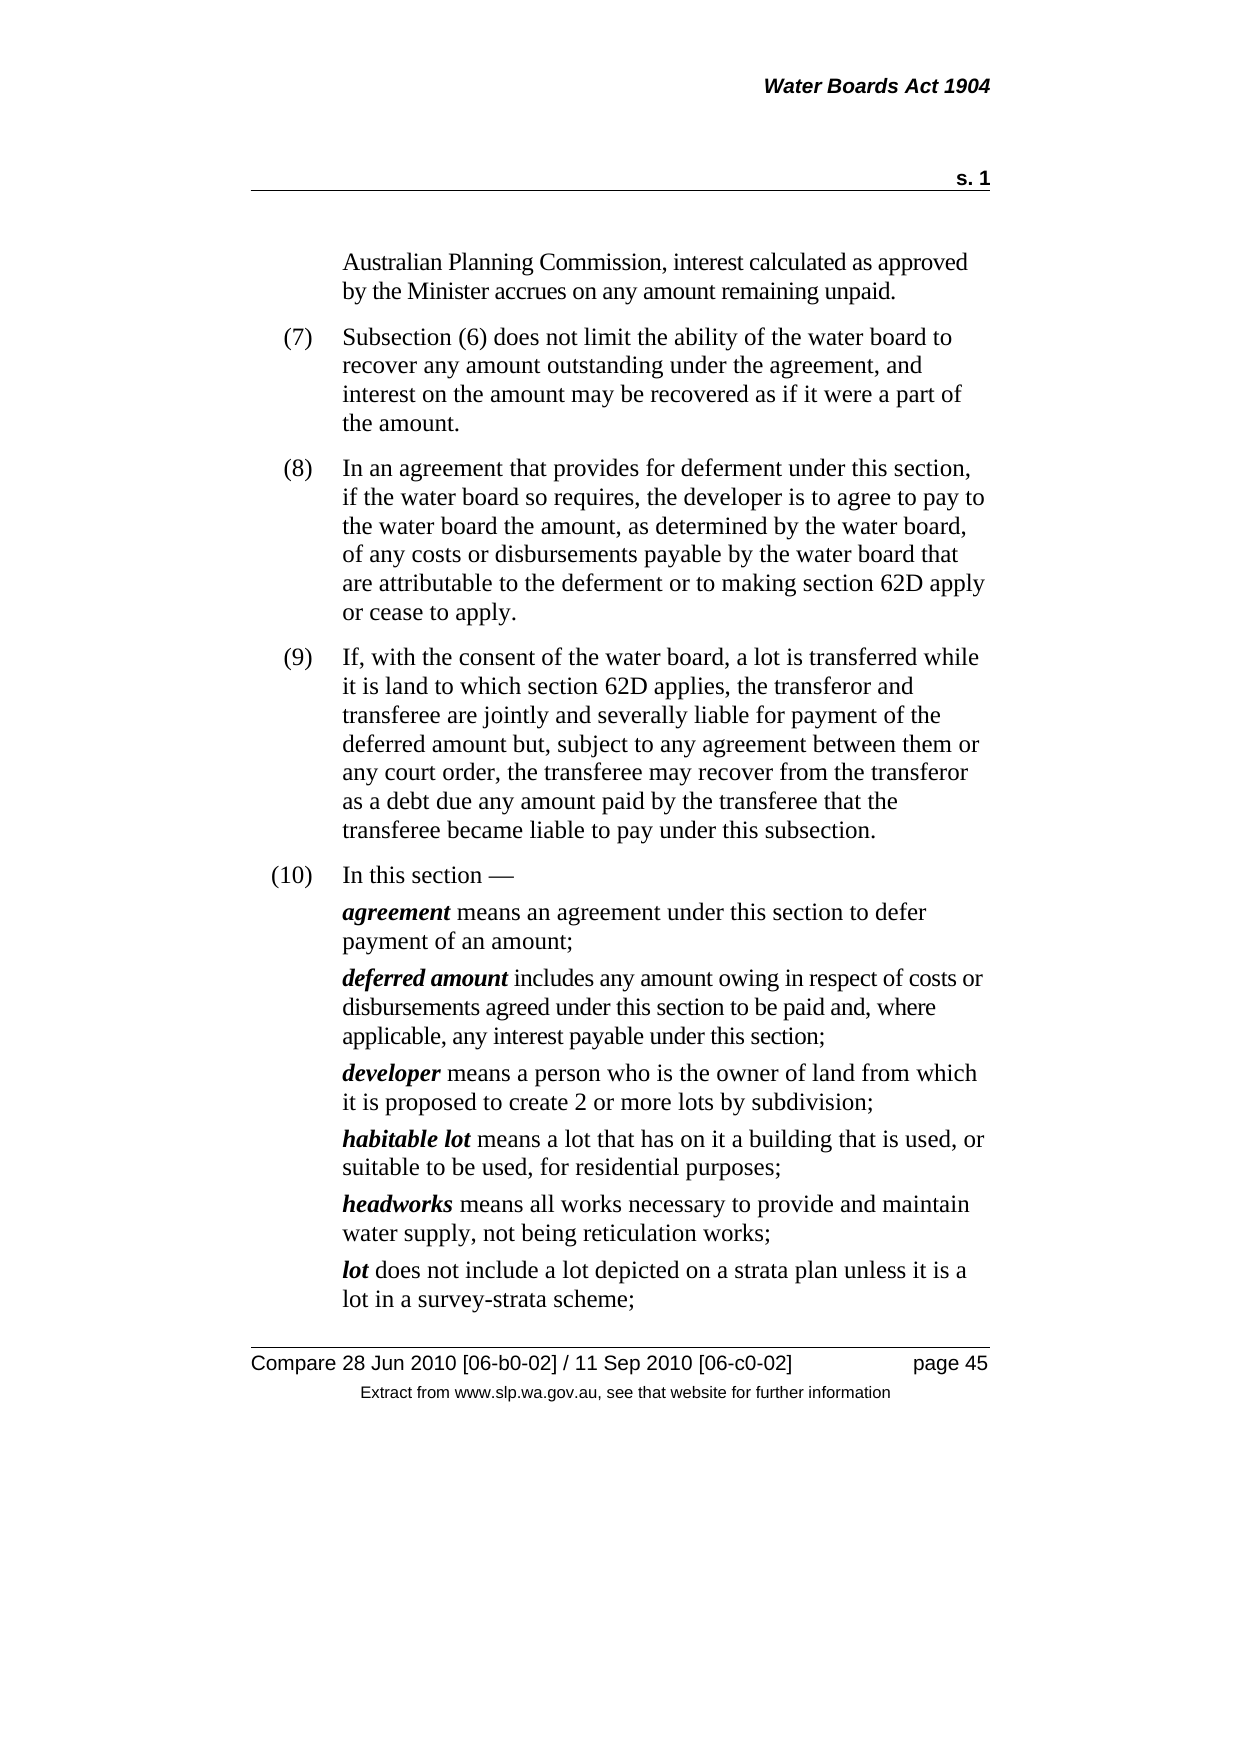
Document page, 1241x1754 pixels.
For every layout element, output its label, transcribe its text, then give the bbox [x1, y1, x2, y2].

text headworks means all works necessary to provide and maintain water supply, not being reticulation works; [251, 1189, 990, 1247]
text habitable lot means a lot that has on it a building that is used, or suitable to be used, for residential purposes; [251, 1124, 990, 1181]
text (9) If, with the consent of the water board, a lot is transferred while it is land to which section 62D applies, the transferor and transferee are jointly and severally liable for payment of the deferred amount but, subject to any agreement between them or any court order, the transferee may recover from the transferor as a debt due any amount paid by the transferee that the transferee became liable to pay under this subsection. [251, 642, 990, 844]
text developer means a person who is the owner of land from which it is proposed to create 2 or more lots by subdivision; [251, 1058, 990, 1115]
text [251, 247, 990, 305]
text deferred amount includes any amount owing in respect of costs or disbursements agreed under this section to be paid and, where applicable, any interest payable under this section; [251, 963, 990, 1049]
text (7) Subsection (6) does not limit the ability of the water board to recover any amount outstanding under the agreement, and interest on the amount may be recovered as if it were a part of the amount. [251, 322, 990, 437]
text agreement means an agreement under this section to defer payment of an amount; [251, 897, 990, 955]
text (8) In an agreement that provides for deferment under this section, if the water board so requires, the developer is to agree to pay to the water board the amount, as determined by the water board, of any costs or disbursements payable by the water board that are attributable to the deferment or to making section 62D apply or cease to apply. [251, 453, 990, 626]
text (10) In this section — [251, 860, 990, 889]
text lot does not include a lot depicted on a strata plan unless it is a lot in a survey-strata scheme; [251, 1255, 990, 1313]
